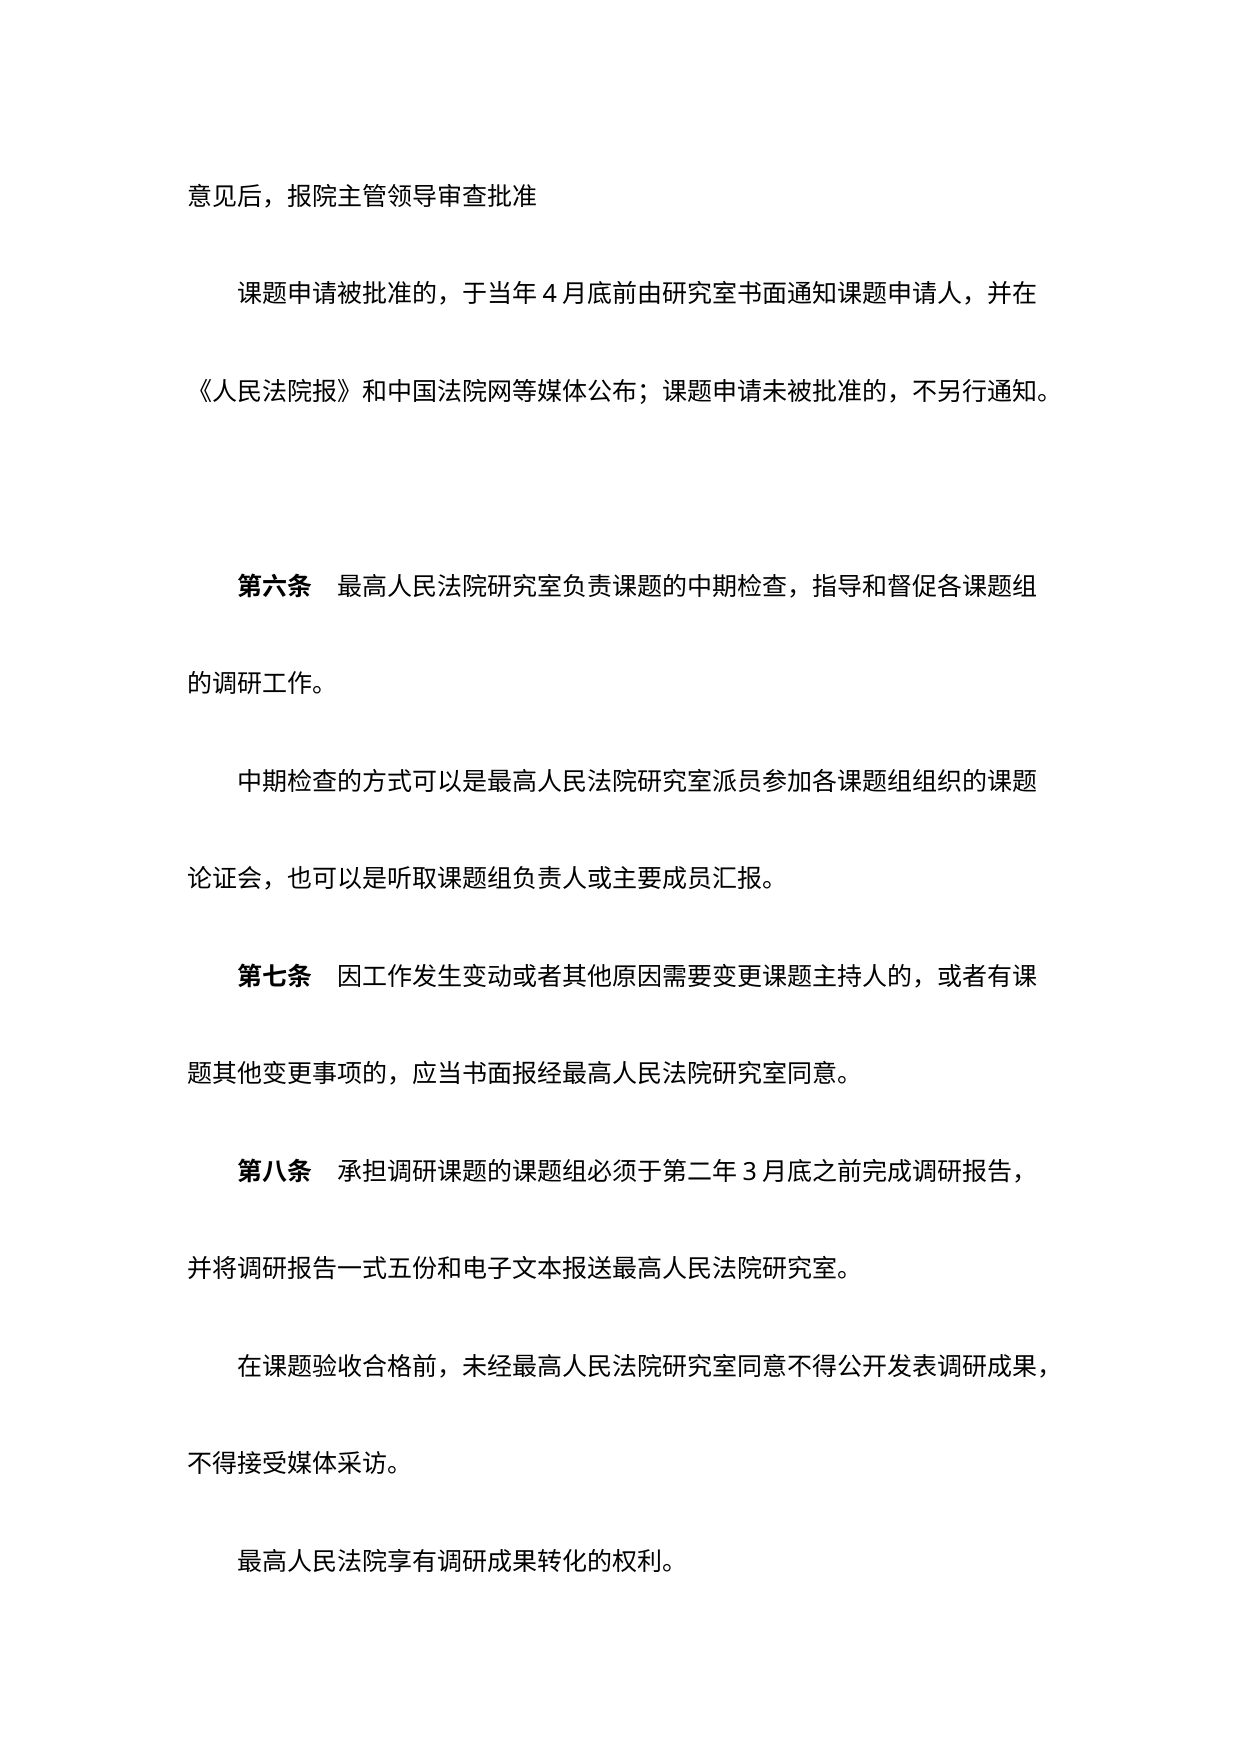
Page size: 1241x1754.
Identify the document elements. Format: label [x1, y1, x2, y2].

text [187, 162, 1053, 1592]
